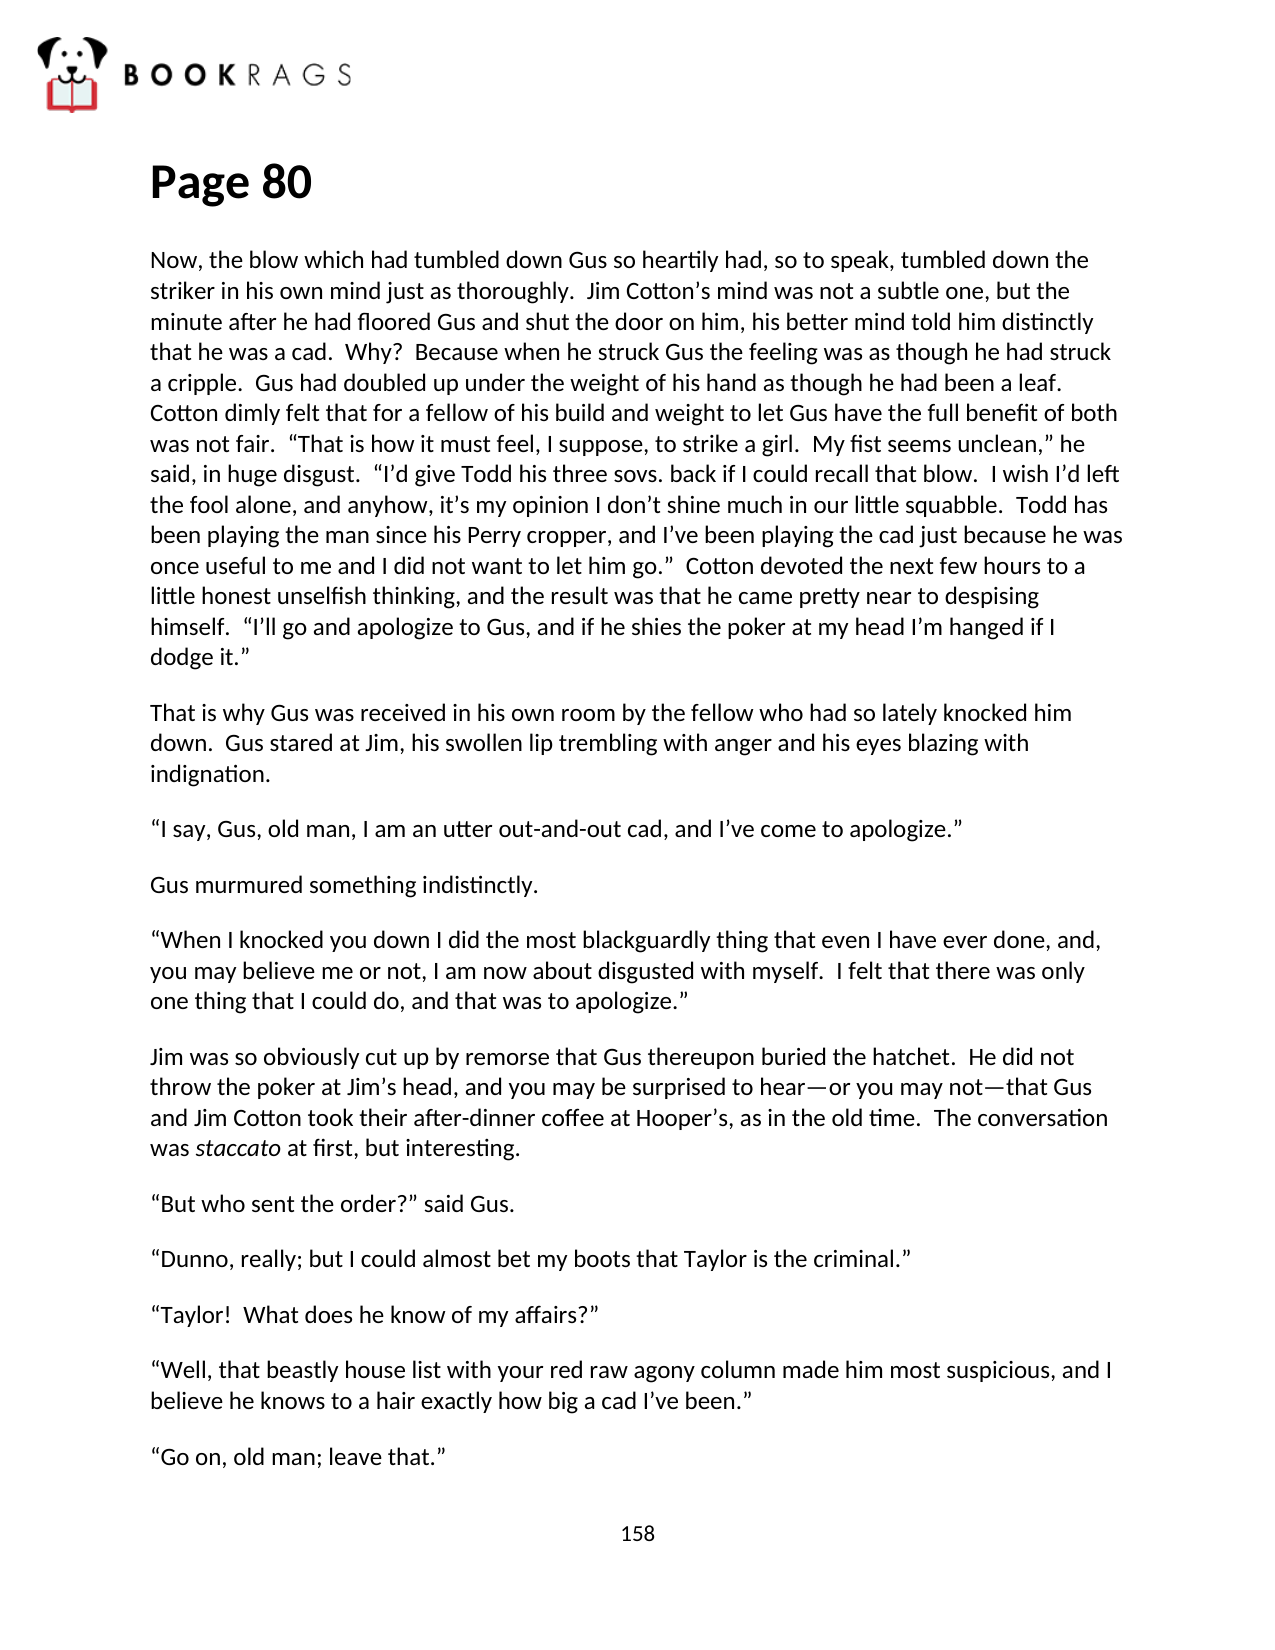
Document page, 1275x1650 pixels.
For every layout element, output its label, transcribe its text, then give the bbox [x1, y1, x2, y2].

text Page 80 [150, 150, 1125, 211]
text “Dunno, really; but I could almost bet my boots that Taylor is the criminal.” [150, 1244, 1125, 1274]
text “But who sent the order?” said Gus. [150, 1188, 1125, 1219]
text Now, the blow which had tumbled down Gus so heartily had, so to speak, tumbled down the striker in his own mind just as thoroughly. Jim Cotton’s mind was not a subtle one, but the minute after he had floored Gus and shut the door on him, his better mind told him distinctly that he was a cad. Why? Because when he struck Gus the feeling was as though he had struck a cripple. Gus had doubled up under the weight of his hand as though he had been a leaf. Cotton dimly felt that for a fellow of his build and weight to let Gus have the full benefit of both was not fair. “That is how it must feel, I suppose, to strike a girl. My fist seems unclean,” he said, in huge disgust. “I’d give Todd his three sovs. back if I could recall that blow. I wish I’d left the fool alone, and anyhow, it’s my opinion I don’t shine much in our little squabble. Todd has been playing the man since his Perry cropper, and I’ve been playing the cad just because he was once useful to me and I did not want to let him go.” Cotton devoted the next few hours to a little honest unselfish thinking, and the result was that he came pretty near to despising himself. “I’ll go and apologize to Gus, and if he shies the poker at my head I’m hanged if I dodge it.” [150, 244, 1125, 672]
text Jim was so obviously cut up by remorse that Gus thereupon buried the hatchet. He did not throw the poker at Jim’s head, and you may be surprised to hear—­or you may not—­that Gus and Jim Cotton took their after-dinner coffee at Hooper’s, as in the old time. The conversation was staccato at first, but interesting. [150, 1041, 1125, 1163]
text “Go on, old man; leave that.” [150, 1441, 1125, 1471]
text “Well, that beastly house list with your red raw agony column made him most suspicious, and I believe he knows to a hair exactly how big a cad I’ve been.” [150, 1355, 1125, 1416]
text Gus murmured something indistinctly. [150, 869, 1125, 899]
text That is why Gus was received in his own room by the fellow who had so lately knocked him down. Gus stared at Jim, his swollen lip trembling with anger and his eyes blazing with indignation. [150, 697, 1125, 788]
text “Taylor! What does he know of my affairs?” [150, 1299, 1125, 1330]
text “When I knocked you down I did the most blackguardly thing that even I have ever done, and, you may believe me or not, I am now about disgusted with myself. I felt that there was only one thing that I could do, and that was to apologize.” [150, 924, 1125, 1016]
picture [37, 37, 351, 113]
text “I say, Gus, old man, I am an utter out-and-out cad, and I’ve come to apologize.” [150, 813, 1125, 844]
